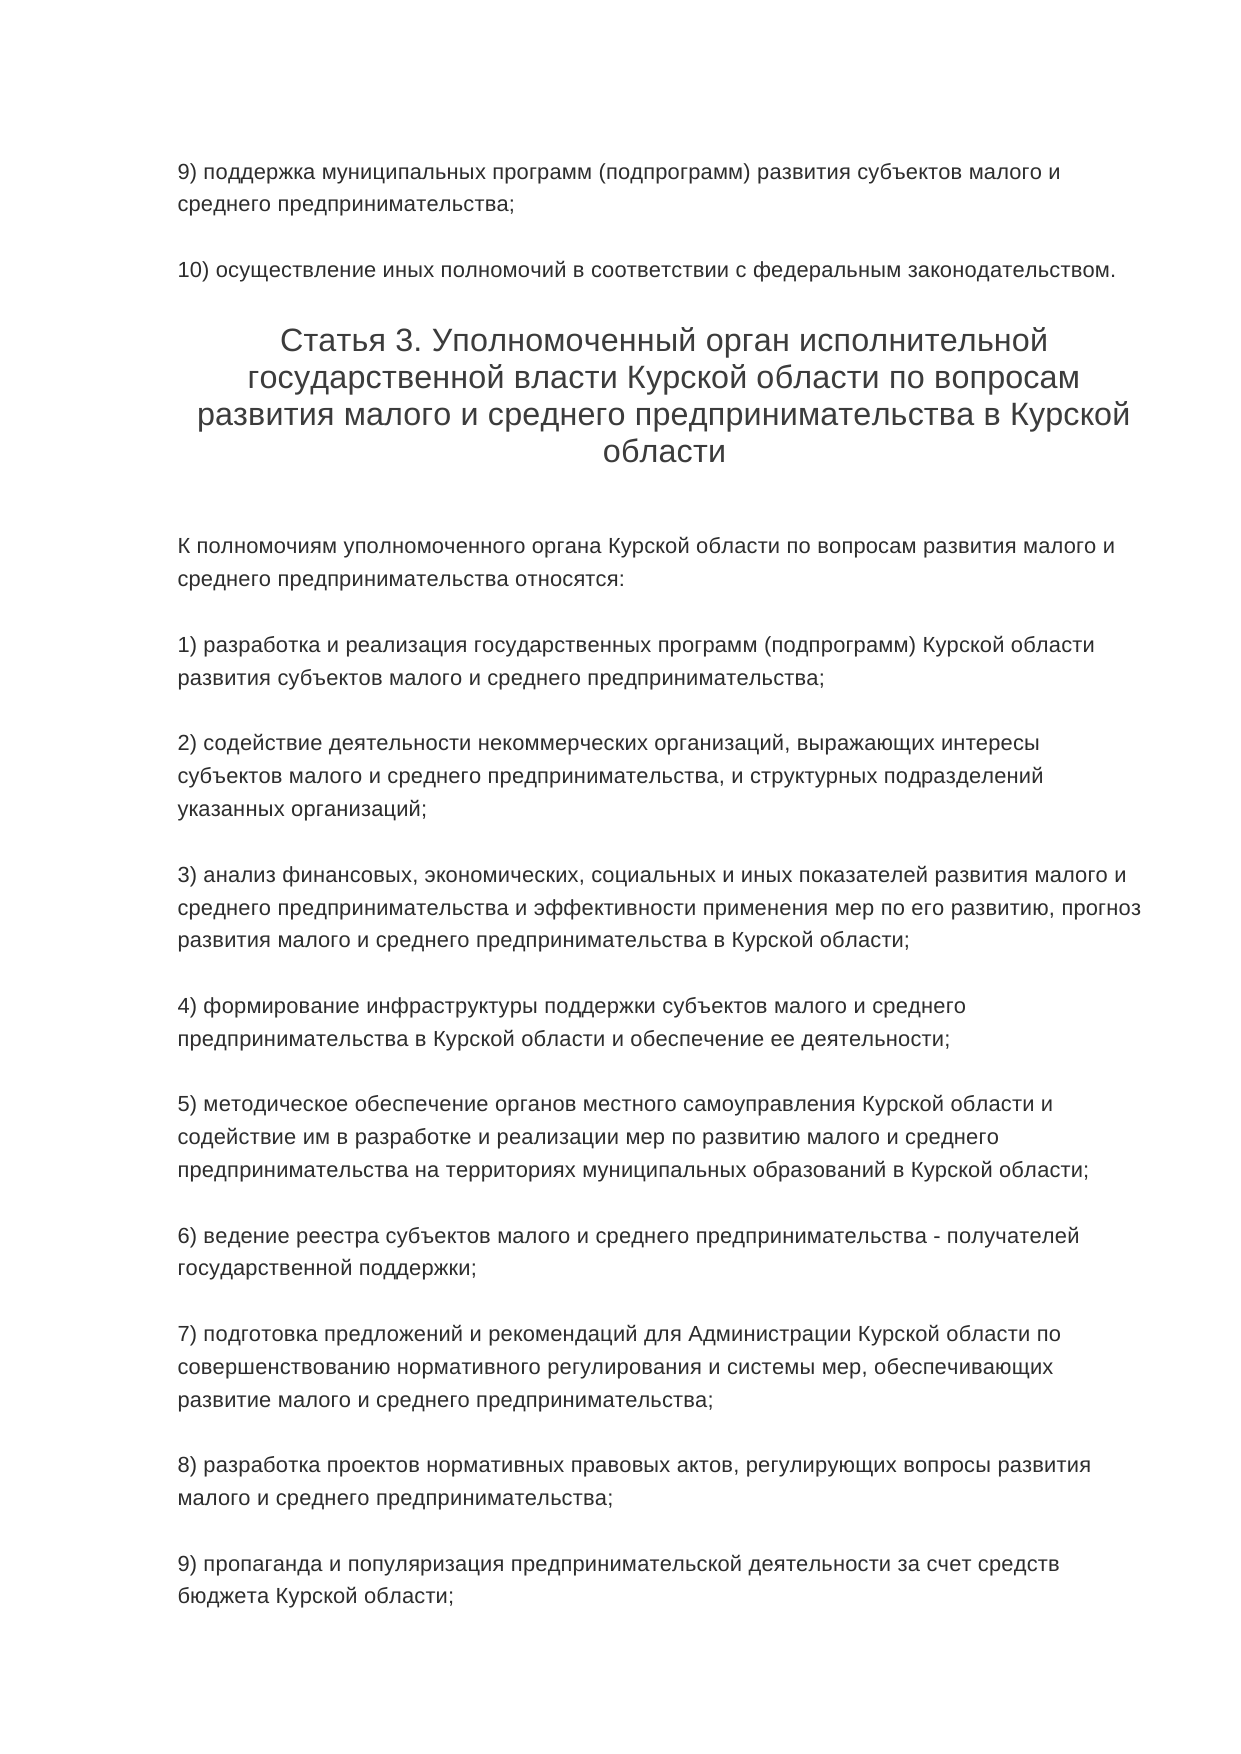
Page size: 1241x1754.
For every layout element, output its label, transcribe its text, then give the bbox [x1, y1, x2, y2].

text 7) подготовка предложений и рекомендаций для Администрации Курской области по совершенствованию нормативного регулирования и системы мер, обеспечивающих развитие малого и среднего предпринимательства; [177, 1281, 1152, 1412]
text 10) осуществление иных полномочий в соответствии с федеральным законодательством. [177, 217, 1152, 282]
text Статья 3. Уполномоченный орган исполнительной государственной власти Курской области по вопросам развития малого и среднего предпринимательства в Курской области [177, 321, 1152, 469]
text 9) пропаганда и популяризация предпринимательской деятельности за счет средств бюджета Курской области; [177, 1510, 1152, 1609]
text 5) методическое обеспечение органов местного самоуправления Курской области и содействие им в разработке и реализации мер по развитию малого и среднего предпринимательства на территориях муниципальных образований в Курской области; [177, 1051, 1152, 1182]
text 6) ведение реестра субъектов малого и среднего предпринимательства - получателей государственной поддержки; [177, 1182, 1152, 1281]
text 8) разработка проектов нормативных правовых актов, регулирующих вопросы развития малого и среднего предпринимательства; [177, 1412, 1152, 1510]
text 3) анализ финансовых, экономических, социальных и иных показателей развития малого и среднего предпринимательства и эффективности применения мер по его развитию, прогноз развития малого и среднего предпринимательства в Курской области; [177, 821, 1152, 952]
text 4) формирование инфраструктуры поддержки субъектов малого и среднего предпринимательства в Курской области и обеспечение ее деятельности; [177, 952, 1152, 1051]
text 9) поддержка муниципальных программ (подпрограмм) развития субъектов малого и среднего предпринимательства; [177, 118, 1152, 217]
text К полномочиям уполномоченного органа Курской области по вопросам развития малого и среднего предпринимательства относятся: [177, 493, 1152, 591]
text 2) содействие деятельности некоммерческих организаций, выражающих интересы субъектов малого и среднего предпринимательства, и структурных подразделений указанных организаций; [177, 690, 1152, 821]
text 1) разработка и реализация государственных программ (подпрограмм) Курской области развития субъектов малого и среднего предпринимательства; [177, 591, 1152, 690]
